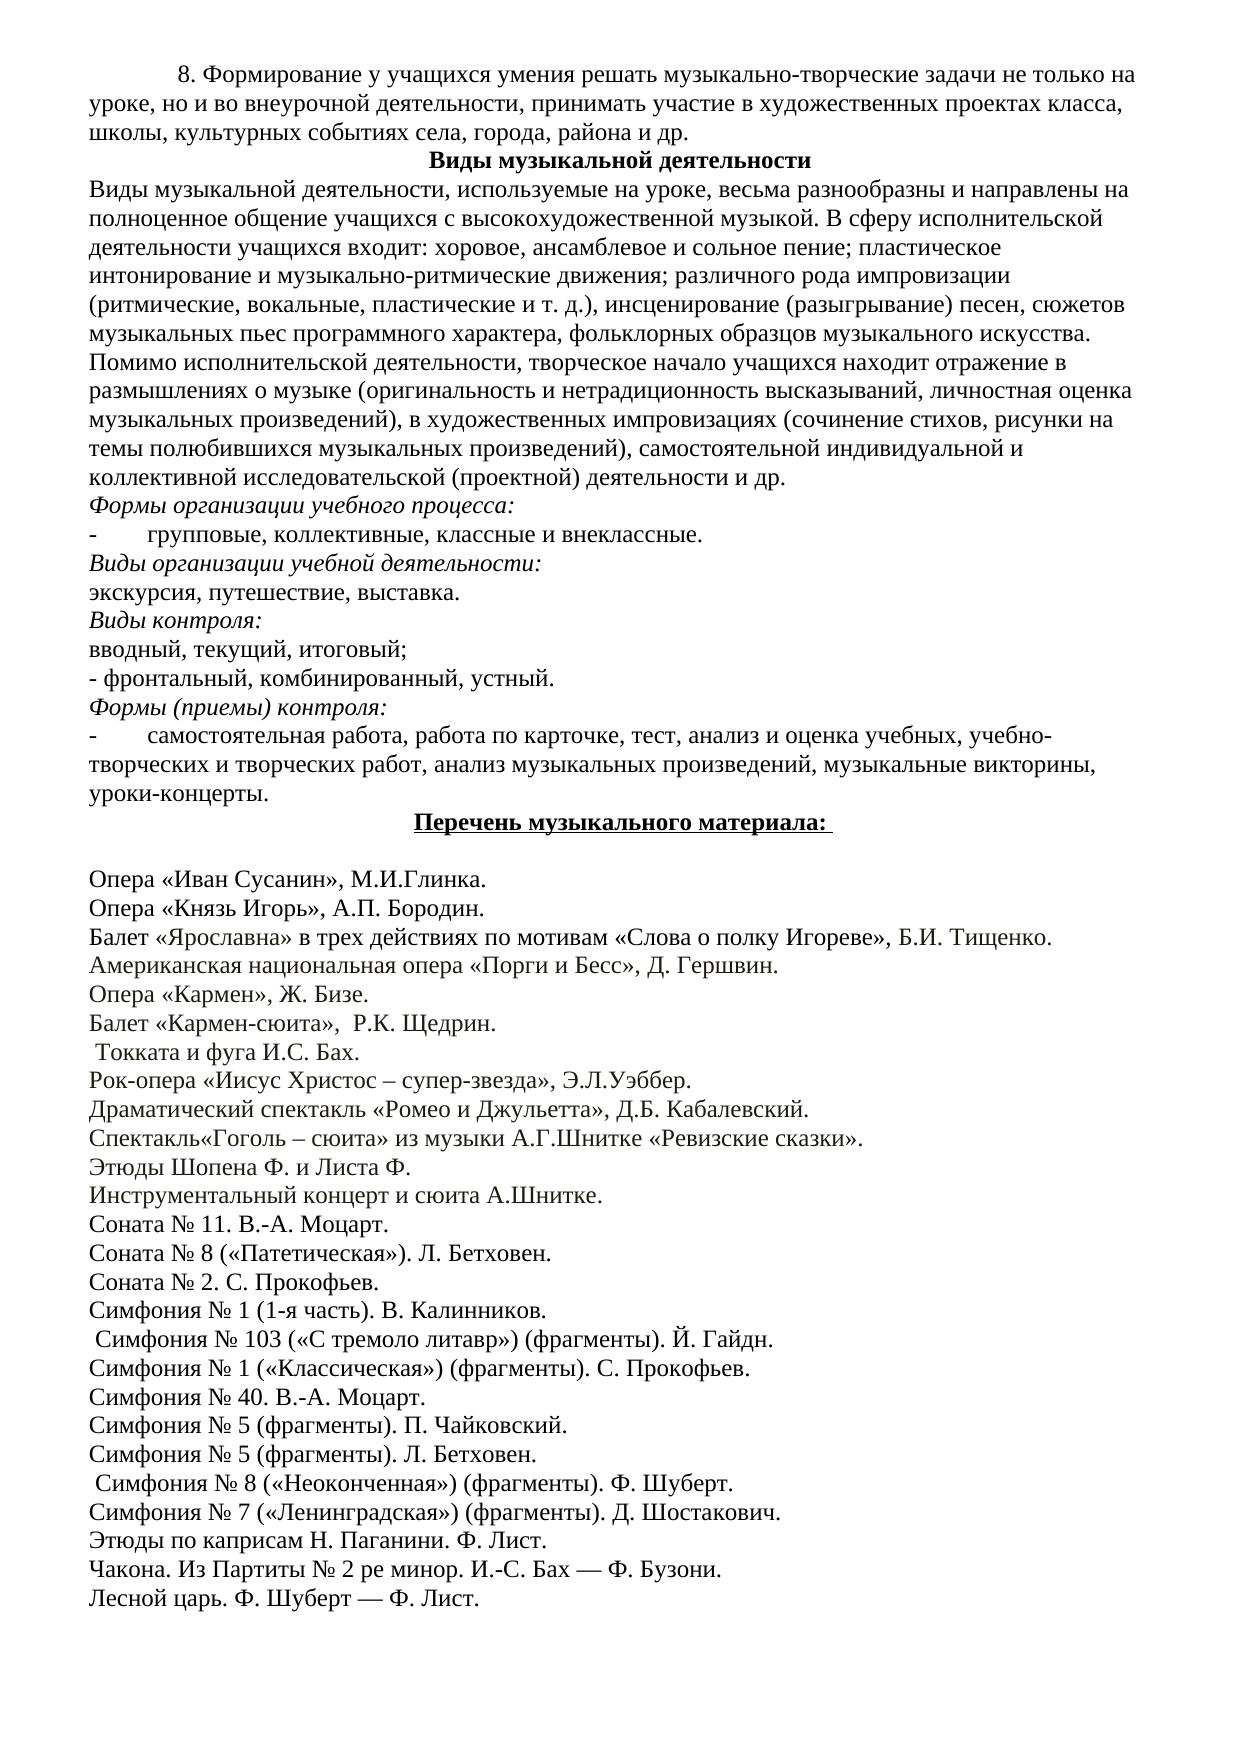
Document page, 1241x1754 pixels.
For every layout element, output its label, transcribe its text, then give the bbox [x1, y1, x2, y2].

text Американская национальная опера «Порги и Бесс», Д. Гершвин. [89, 950, 1152, 979]
text 8. Формирование у учащихся умения решать музыкально-творческие задачи не только на уроке, но и во внеурочной деятельности, принимать участие в художественных проектах класса, школы, культурных событиях села, города, района и др. [89, 59, 1152, 145]
text Опера «Иван Сусанин», М.И.Глинка. [89, 864, 1152, 893]
text Соната № 11. В.-А. Моцарт. [89, 1209, 1152, 1238]
text Лесной царь. Ф. Шуберт — Ф. Лист. [89, 1583, 1152, 1612]
text Рок-опера «Иисус Христос – супер-звезда», Э.Л.Уэббер. [89, 1065, 1152, 1094]
text Симфония № 1 (1-я часть). В. Калинников. [89, 1295, 1152, 1324]
text Симфония № 7 («Ленинградская») (фрагменты). Д. Шостакович. [89, 1497, 1152, 1525]
text Токката и фуга И.С. Бах. [89, 1037, 1152, 1065]
text Этюды Шопена Ф. и Листа Ф. [89, 1152, 1152, 1180]
text Виды контроля: [89, 605, 1152, 634]
text Симфония № 5 (фрагменты). П. Чайковский. [89, 1410, 1152, 1439]
text Балет «Ярославна» в трех действиях по мотивам «Слова о полку Игореве», Б.И. Тищенко. [89, 922, 1152, 950]
text Инструментальный концерт и сюита А.Шнитке. [89, 1180, 1152, 1209]
text - групповые, коллективные, классные и внеклассные. [89, 519, 1152, 548]
text Чакона. Из Партиты № 2 ре минор. И.-С. Бах — Ф. Бузони. [89, 1554, 1152, 1583]
text - самостоятельная работа, работа по карточке, тест, анализ и оценка учебных, учебно-творческих и творческих работ, анализ музыкальных произведений, музыкальные викторины, уроки-концерты. [89, 720, 1152, 807]
text Виды музыкальной деятельности, используемые на уроке, весьма разнообразны и направлены на полноценное общение учащихся с высокохудожественной музыкой. В сферу исполнительской деятельности учащихся входит: хоровое, ансамблевое и сольное пение; пластическое интонирование и музыкально-ритмические движения; различного рода импровизации (ритмические, вокальные, пластические и т. д.), инсценирование (разыгрывание) песен, сюжетов музыкальных пьес программного характера, фольклорных образцов музыкального искусства. Помимо исполнительской деятельности, творческое начало учащихся находит отражение в размышлениях о музыке (оригинальность и нетрадиционность высказываний, личностная оценка музыкальных произведений), в художественных импровизациях (сочинение стихов, рисунки на темы полюбившихся музыкальных произведений), самостоятельной индивидуальной и коллективной исследовательской (проектной) деятельности и др. [89, 174, 1152, 490]
text Балет «Кармен-сюита», Р.К. Щедрин. [89, 1008, 1152, 1037]
text Перечень музыкального материала: [89, 807, 1152, 835]
text Виды музыкальной деятельности [89, 145, 1152, 174]
text Спектакль«Гоголь – сюита» из музыки А.Г.Шнитке «Ревизские сказки». [89, 1123, 1152, 1152]
text Симфония № 40. В.-А. Моцарт. [89, 1382, 1152, 1410]
text Виды организации учебной деятельности: [89, 548, 1152, 577]
text Симфония № 5 (фрагменты). Л. Бетховен. [89, 1439, 1152, 1468]
text - фронтальный, комбинированный, устный. [89, 663, 1152, 692]
text Формы организации учебного процесса: [89, 490, 1152, 519]
text Формы (приемы) контроля: [89, 692, 1152, 720]
text Этюды по каприсам Н. Паганини. Ф. Лист. [89, 1525, 1152, 1554]
text вводный, текущий, итоговый; [89, 634, 1152, 663]
text Симфония № 1 («Классическая») (фрагменты). С. Прокофьев. [89, 1353, 1152, 1382]
text Драматический спектакль «Ромео и Джульетта», Д.Б. Кабалевский. [89, 1094, 1152, 1123]
text экскурсия, путешествие, выставка. [89, 577, 1152, 605]
text Соната № 8 («Патетическая»). Л. Бетховен. [89, 1238, 1152, 1267]
text Опера «Князь Игорь», А.П. Бородин. [89, 893, 1152, 922]
text Симфония № 103 («С тремоло литавр») (фрагменты). Й. Гайдн. [89, 1324, 1152, 1353]
text Симфония № 8 («Неоконченная») (фрагменты). Ф. Шуберт. [89, 1468, 1152, 1497]
text Соната № 2. С. Прокофьев. [89, 1267, 1152, 1295]
text Опера «Кармен», Ж. Бизе. [89, 979, 1152, 1008]
